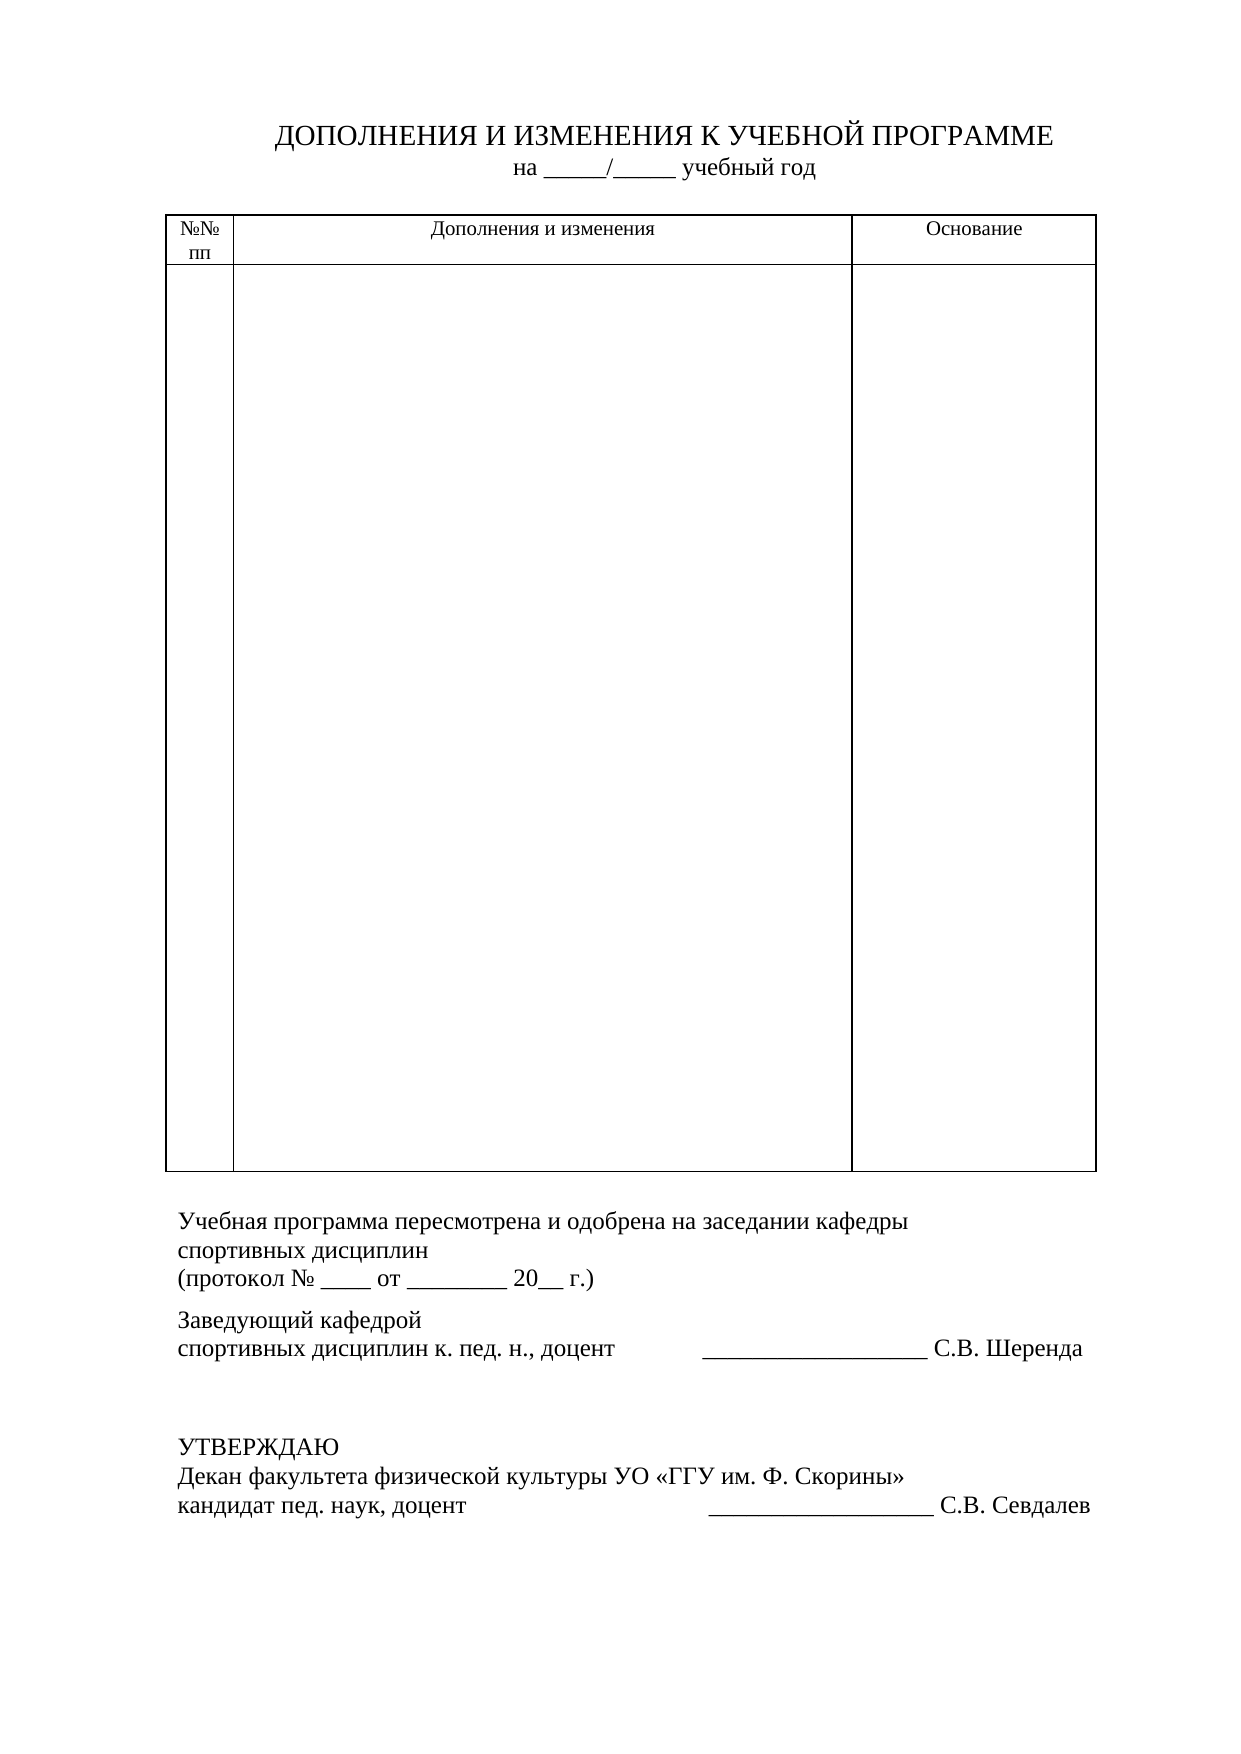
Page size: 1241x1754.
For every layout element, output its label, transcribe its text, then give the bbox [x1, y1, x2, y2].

text спортивных дисциплин к. пед. н., доцент __________________ С.В. Шеренда [177, 1333, 1152, 1362]
text (протокол № ____ от ________ 20__ г.) [177, 1263, 1152, 1292]
table_cell [167, 265, 233, 1171]
table_header Основание [853, 216, 1095, 264]
table_cell [853, 265, 1095, 1171]
text Заведующий кафедрой [177, 1305, 1152, 1333]
table_header Дополнения и изменения [234, 216, 851, 264]
text спортивных дисциплин [177, 1235, 1152, 1263]
table_cell [234, 265, 851, 1171]
text кандидат пед. наук, доцент __________________ С.В. Севдалев [177, 1490, 1152, 1518]
text ДОПОЛНЕНИЯ И ИЗМЕНЕНИЯ К УЧЕБНОЙ ПРОГРАММЕ [177, 118, 1152, 152]
text Учебная программа пересмотрена и одобрена на заседании кафедры [177, 1206, 1152, 1235]
table_header №№ пп [167, 216, 233, 264]
text на _____/_____ учебный год [177, 152, 1152, 180]
text УТВЕРЖДАЮ [177, 1432, 1152, 1461]
text Декан факультета физической культуры УО «ГГУ им. Ф. Скорины» [177, 1461, 1152, 1490]
